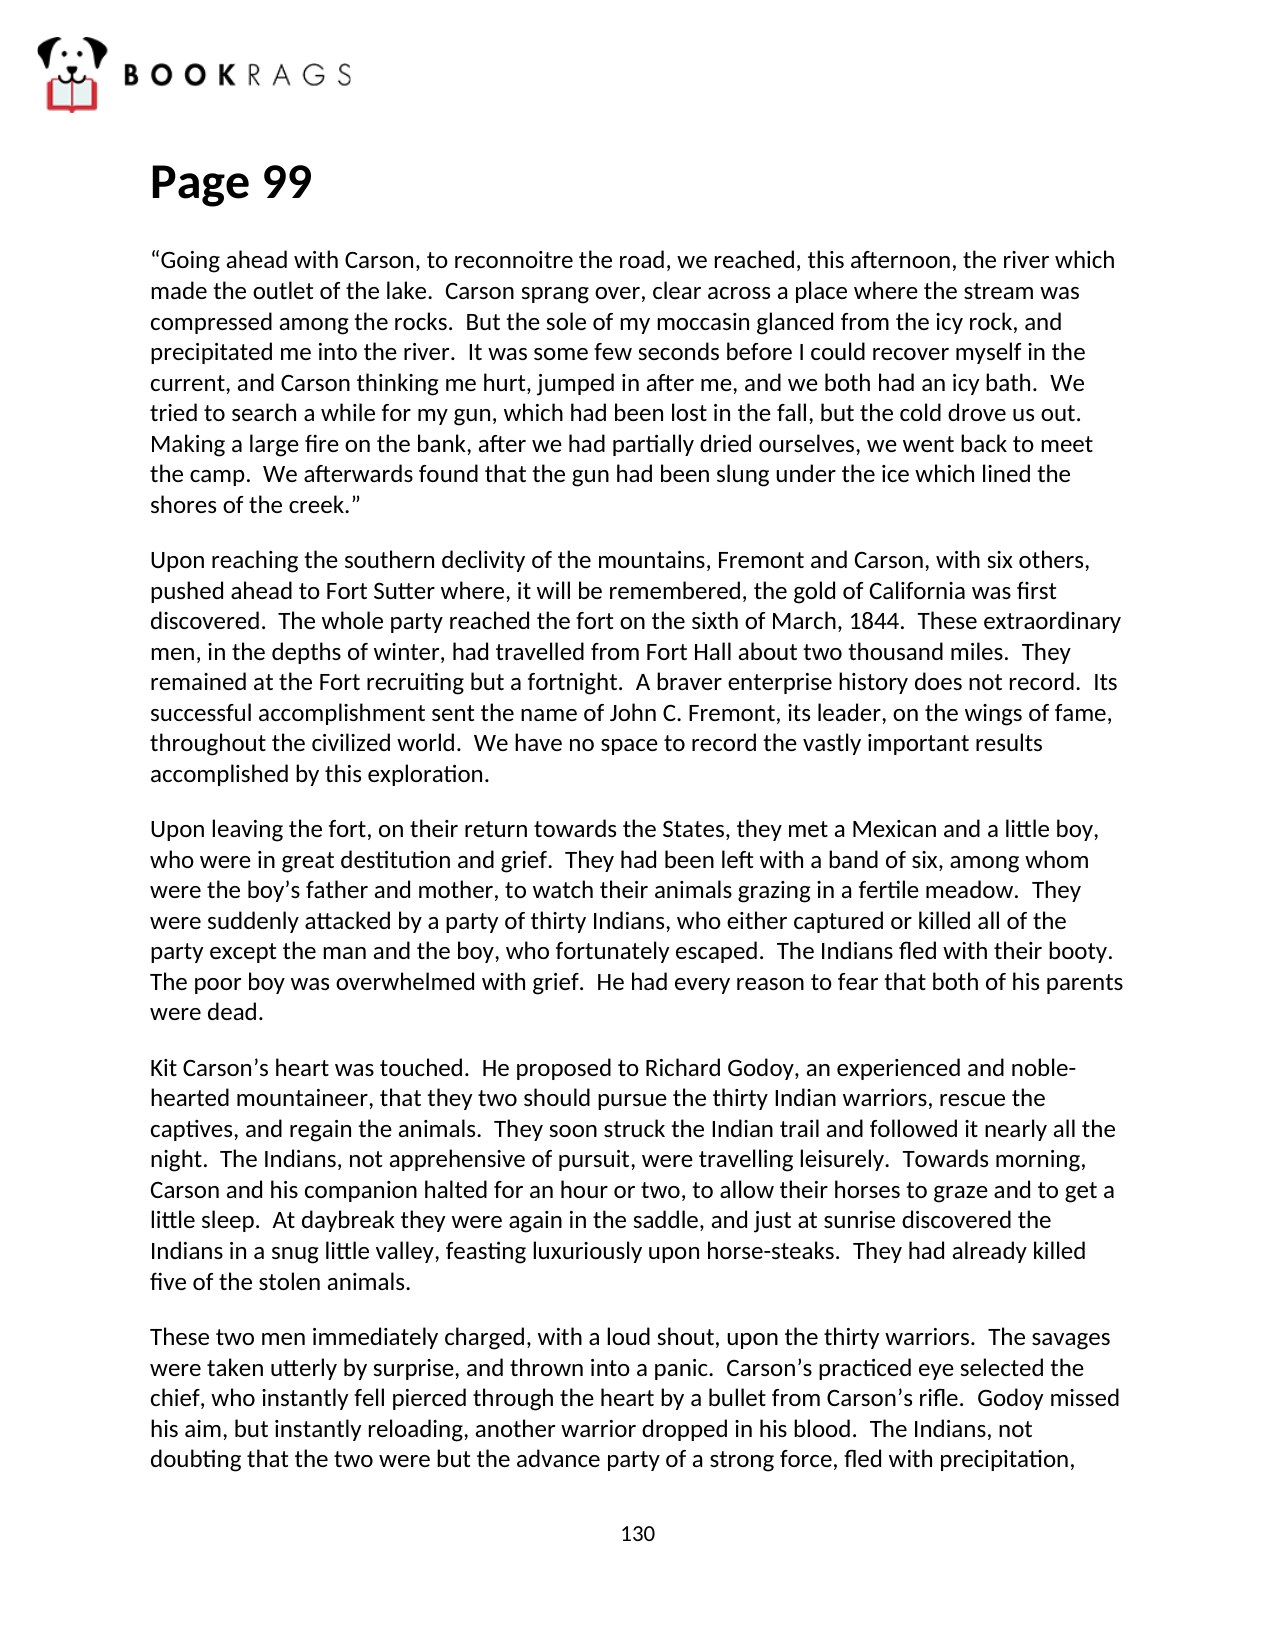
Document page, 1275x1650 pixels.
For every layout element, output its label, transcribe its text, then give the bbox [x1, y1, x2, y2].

text Upon reaching the southern declivity of the mountains, Fremont and Carson, with six others, pushed ahead to Fort Sutter where, it will be remembered, the gold of California was first discovered. The whole party reached the fort on the sixth of March, 1844. These extraordinary men, in the depths of winter, had travelled from Fort Hall about two thousand miles. They remained at the Fort recruiting but a fortnight. A braver enterprise history does not record. Its successful accomplishment sent the name of John C. Fremont, its leader, on the wings of fame, throughout the civilized world. We have no space to record the vastly important results accomplished by this exploration. [150, 544, 1125, 788]
text Page 99 [150, 150, 1125, 211]
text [150, 1321, 1125, 1474]
text Upon leaving the fort, on their return towards the States, they met a Mexican and a little boy, who were in great destitution and grief. They had been left with a band of six, among whom were the boy’s father and mother, to watch their animals grazing in a fertile meadow. They were suddenly attacked by a party of thirty Indians, who either captured or killed all of the party except the man and the boy, who fortunately escaped. The Indians fled with their booty. The poor boy was overwhelmed with grief. He had every reason to fear that both of his parents were dead. [150, 813, 1125, 1027]
text “Going ahead with Carson, to reconnoitre the road, we reached, this afternoon, the river which made the outlet of the lake. Carson sprang over, clear across a place where the stream was compressed among the rocks. But the sole of my moccasin glanced from the icy rock, and precipitated me into the river. It was some few seconds before I could recover myself in the current, and Carson thinking me hurt, jumped in after me, and we both had an icy bath. We tried to search a while for my gun, which had been lost in the fall, but the cold drove us out. Making a large fire on the bank, after we had partially dried ourselves, we went back to meet the camp. We afterwards found that the gun had been slung under the ice which lined the shores of the creek.” [150, 244, 1125, 519]
text Kit Carson’s heart was touched. He proposed to Richard Godoy, an experienced and noble-hearted mountaineer, that they two should pursue the thirty Indian warriors, rescue the captives, and regain the animals. They soon struck the Indian trail and followed it nearly all the night. The Indians, not apprehensive of pursuit, were travelling leisurely. Towards morning, Carson and his companion halted for an hour or two, to allow their horses to graze and to get a little sleep. At daybreak they were again in the saddle, and just at sunrise discovered the Indians in a snug little valley, feasting luxuriously upon horse-steaks. They had already killed five of the stolen animals. [150, 1052, 1125, 1296]
picture [37, 37, 351, 113]
